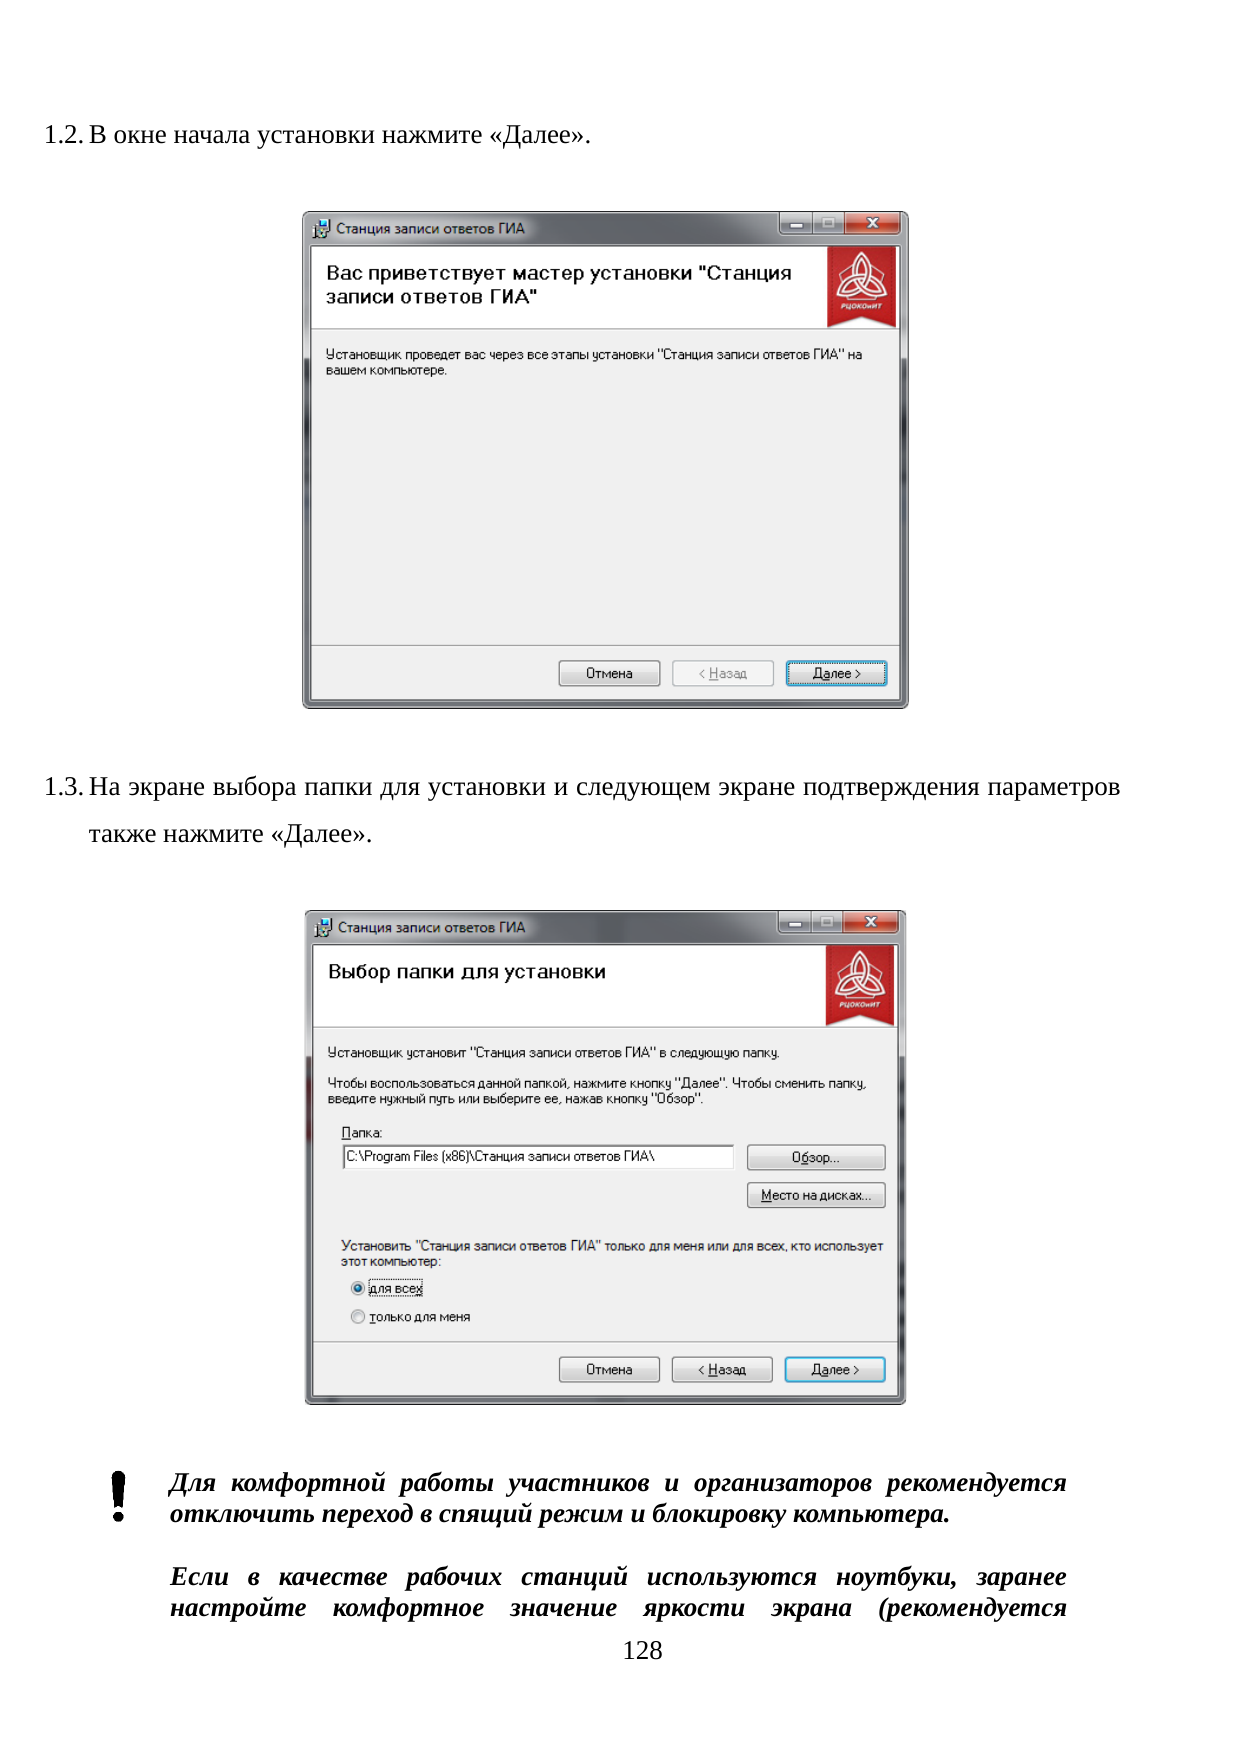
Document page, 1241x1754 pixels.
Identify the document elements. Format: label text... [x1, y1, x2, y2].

list В окне начала установки нажмите «Далее». [44, 118, 1122, 149]
list На экране выбора папки для установки и следующем экране подтверждения параметров также нажмите «Далее». [44, 771, 1122, 848]
picture [304, 910, 907, 1405]
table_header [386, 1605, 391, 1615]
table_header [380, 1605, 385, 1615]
picture [88, 1466, 148, 1526]
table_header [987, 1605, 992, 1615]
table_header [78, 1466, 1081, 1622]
picture [302, 211, 909, 709]
